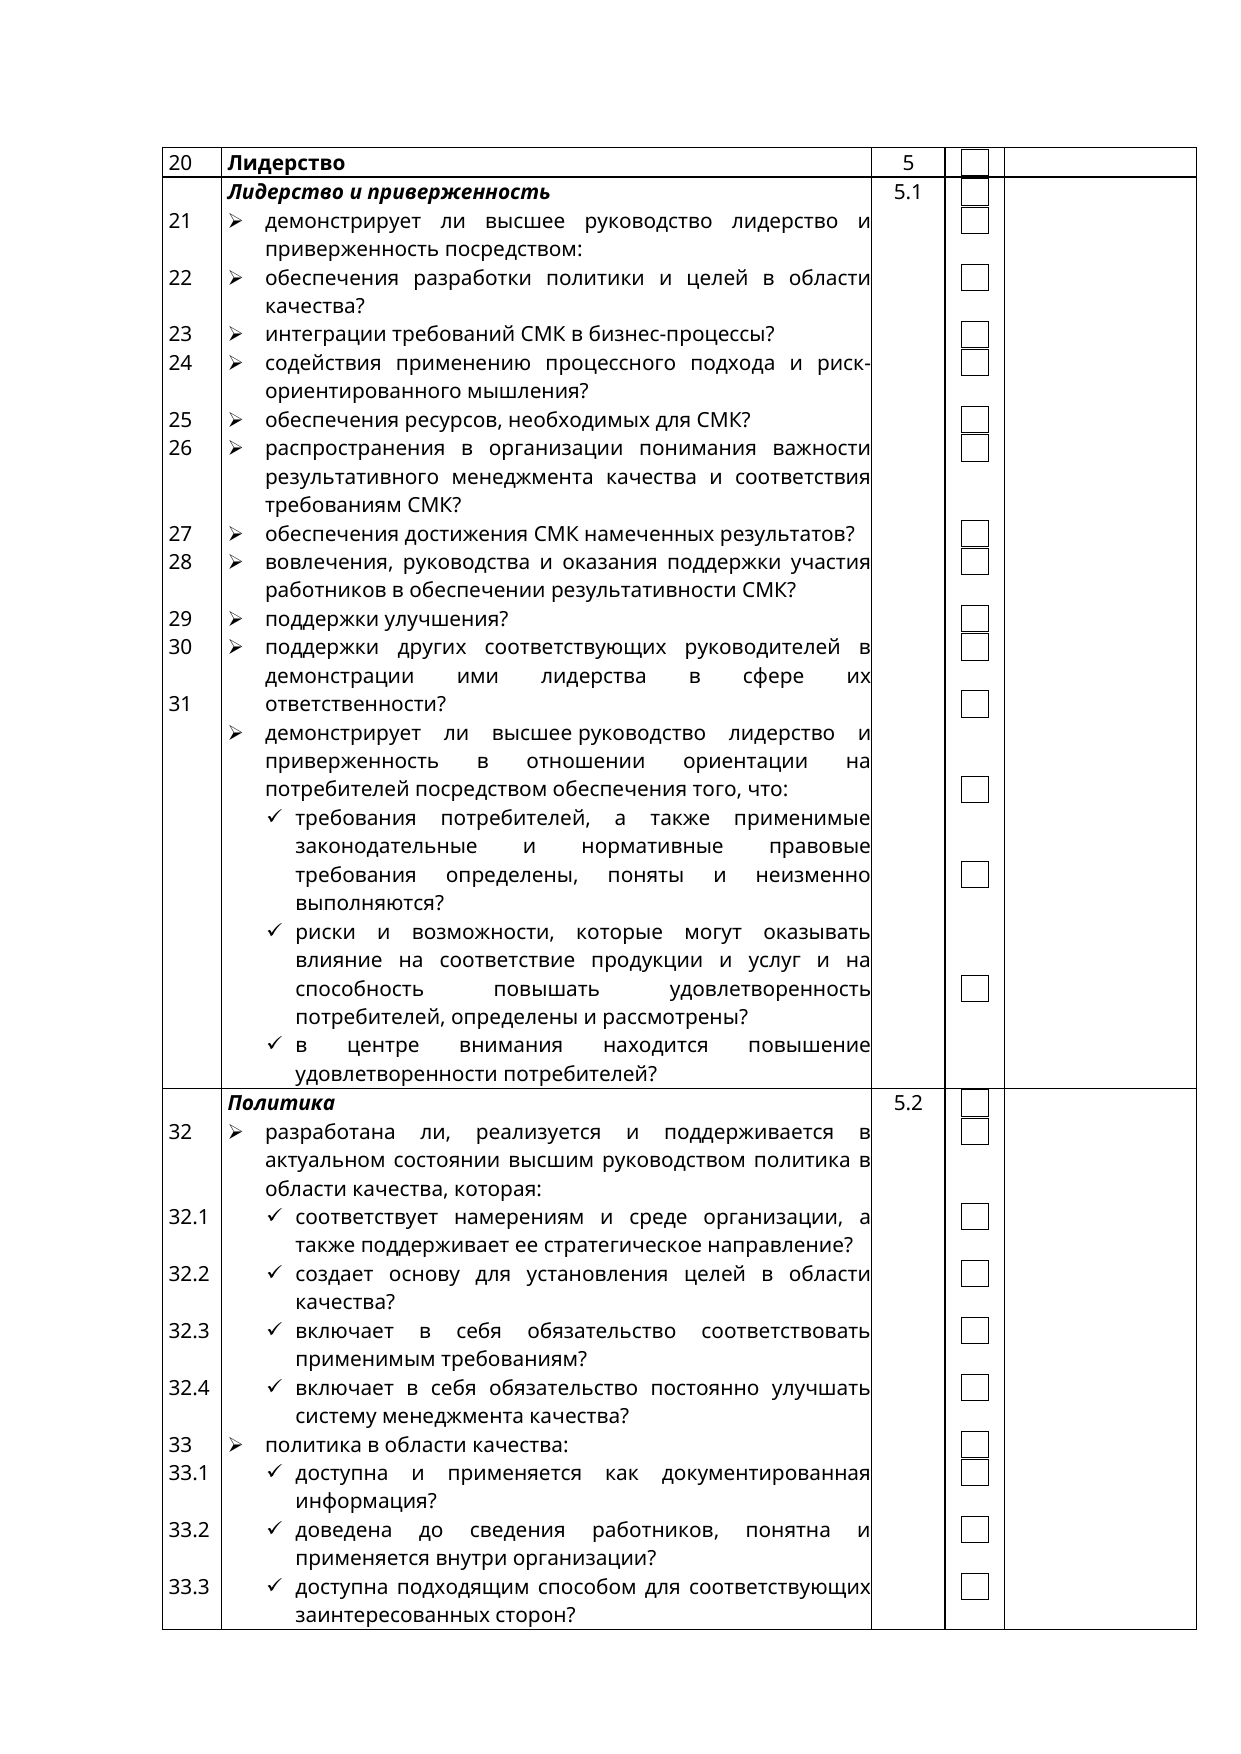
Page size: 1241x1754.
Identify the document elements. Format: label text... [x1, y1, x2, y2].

table_cell [1005, 178, 1196, 1087]
table_cell 32 32.1 32.2 32.3 32.4 33 33.1 33.2 33.3 [163, 1089, 221, 1629]
table_cell 5.2 [872, 1089, 944, 1629]
table_header 20 [163, 148, 221, 176]
table_cell Лидерство и приверженность демонстрирует ли высшее руководство лидерство и приверженность посредством: обеспечения разработки политики и целей в области качества? интеграции требований СМК в бизнес-процессы? содействия применению процессного подхода и риск-ориентированного мышления? обеспечения ресурсов, необходимых для СМК? распространения в организации понимания важности результативного менеджмента качества и соответствия требованиям СМК? обеспечения достижения СМК намеченных результатов? вовлечения, руководства и оказания поддержки участия работников в обеспечении результативности СМК? поддержки улучшения? поддержки других соответствующих руководителей в демонстрации ими лидерства в сфере их ответственности? демонстрирует ли высшее руководство лидерство и приверженность в отношении ориентации на потребителей посредством обеспечения того, что: требования потребителей, а также применимые законодательные и нормативные правовые требования определены, поняты и неизменно выполняются? риски и возможности, которые могут оказывать влияние на соответствие продукции и услуг и на способность повышать удовлетворенность потребителей, определены и рассмотрены? в центре внимания находится повышение удовлетворенности потребителей? [222, 178, 871, 1087]
table_cell [946, 1089, 1004, 1629]
table_cell 21 22 23 24 25 26 27 28 29 30 31 [163, 178, 221, 1087]
table_cell Политика разработана ли, реализуется и поддерживается в актуальном состоянии высшим руководством политика в области качества, которая: соответствует намерениям и среде организации, а также поддерживает ее стратегическое направление? создает основу для установления целей в области качества? включает в себя обязательство соответствовать применимым требованиям? включает в себя обязательство постоянно улучшать систему менеджмента качества? политика в области качества: доступна и применяется как документированная информация? доведена до сведения работников, понятна и применяется внутри организации? доступна подходящим способом для соответствующих заинтересованных сторон? [222, 1089, 871, 1629]
table_cell [946, 178, 1004, 1087]
table_cell 5.1 [872, 178, 944, 1087]
table_cell [1005, 1089, 1196, 1629]
table_header Лидерство [222, 148, 871, 176]
table_header 5 [872, 148, 944, 176]
table_header [1005, 148, 1196, 176]
table_header [946, 148, 1004, 176]
